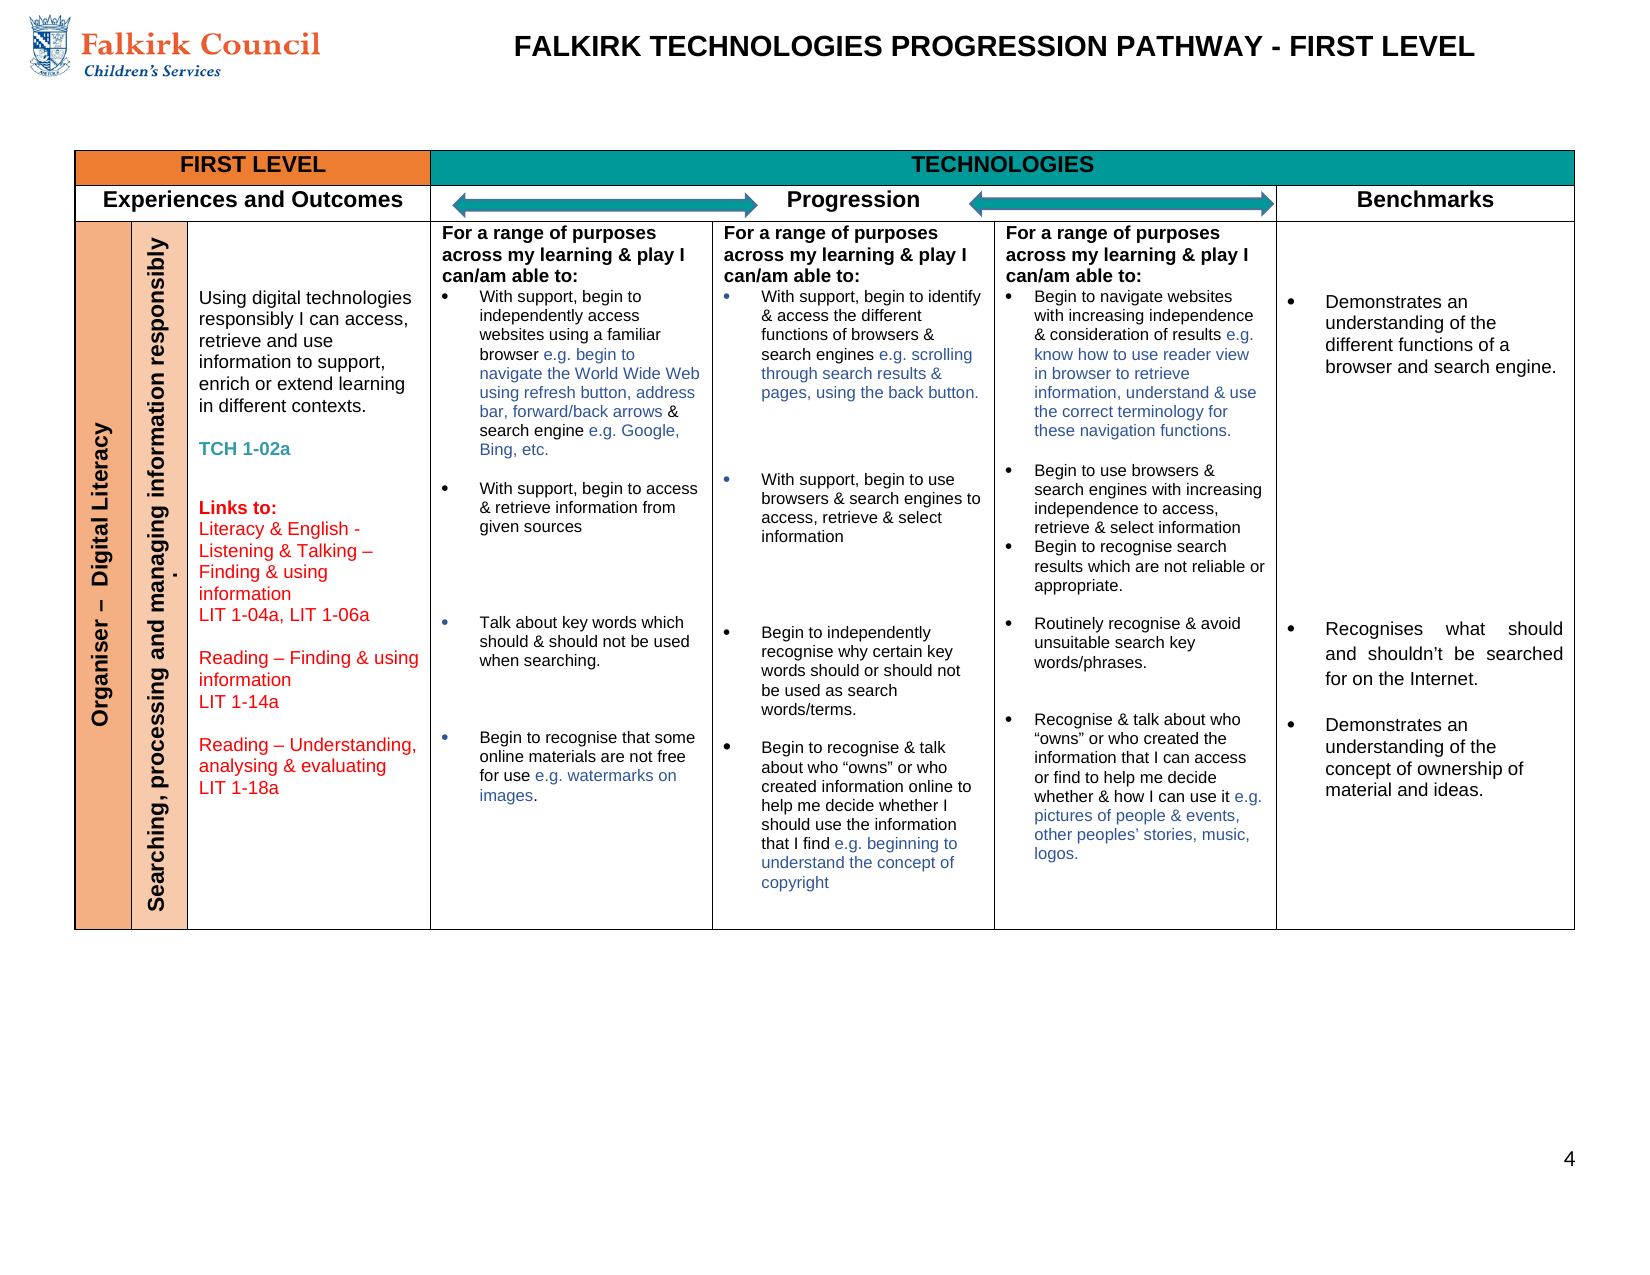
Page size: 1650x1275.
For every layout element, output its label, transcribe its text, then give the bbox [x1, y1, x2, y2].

table_header TECHNOLOGIES [431, 151, 1574, 185]
table_cell For a range of purposes across my learning & play I can/am able to: Begin to navigate websites with increasing independence & consideration of results e.g. know how to use reader view in browser to retrieve information, understand & use the correct terminology for these navigation functions. Begin to use browsers & search engines with increasing independence to access, retrieve & select information Begin to recognise search results which are not reliable or appropriate. Routinely recognise & avoid unsuitable search key words/phrases. Recognise & talk about who “owns” or who created the information that I can access or find to help me decide whether & how I can use it e.g. pictures of people & events, other peoples’ stories, music, logos. [995, 222, 1276, 929]
table_header FIRST LEVEL [76, 151, 430, 185]
table_cell Organiser – Digital Literacy [76, 222, 131, 929]
table_cell Experiences and Outcomes [76, 186, 430, 221]
table_cell For a range of purposes across my learning & play I can/am able to: With support, begin to identify & access the different functions of browsers & search engines e.g. scrolling through search results & pages, using the back button. With support, begin to use browsers & search engines to access, retrieve & select information Begin to independently recognise why certain key words should or should not be used as search words/terms. Begin to recognise & talk about who “owns” or who created information online to help me decide whether I should use the information that I find e.g. beginning to understand the concept of copyright [713, 222, 994, 929]
table_cell Progression [431, 186, 1276, 221]
table_cell Demonstrates an understanding of the different functions of a browser and search engine. Recognises what should and shouldn’t be searched for on the Internet. Demonstrates an understanding of the concept of ownership of material and ideas. [1277, 222, 1574, 929]
table_cell Benchmarks [1277, 186, 1574, 221]
picture [28, 13, 320, 77]
table_cell Using digital technologies responsibly I can access, retrieve and use information to support, enrich or extend learning in different contexts. TCH 1-02a Links to: Literacy & English - Listening & Talking – Finding & using information LIT 1-04a, LIT 1-06a Reading – Finding & using information LIT 1-14a Reading – Understanding, analysing & evaluating LIT 1-18a [188, 222, 430, 929]
table_cell For a range of purposes across my learning & play I can/am able to: With support, begin to independently access websites using a familiar browser e.g. begin to navigate the World Wide Web using refresh button, address bar, forward/back arrows & search engine e.g. Google, Bing, etc. With support, begin to access & retrieve information from given sources Talk about key words which should & should not be used when searching. Begin to recognise that some online materials are not free for use e.g. watermarks on images. [431, 222, 712, 929]
table_cell Searching, processing and managing information responsibly l [132, 222, 187, 929]
